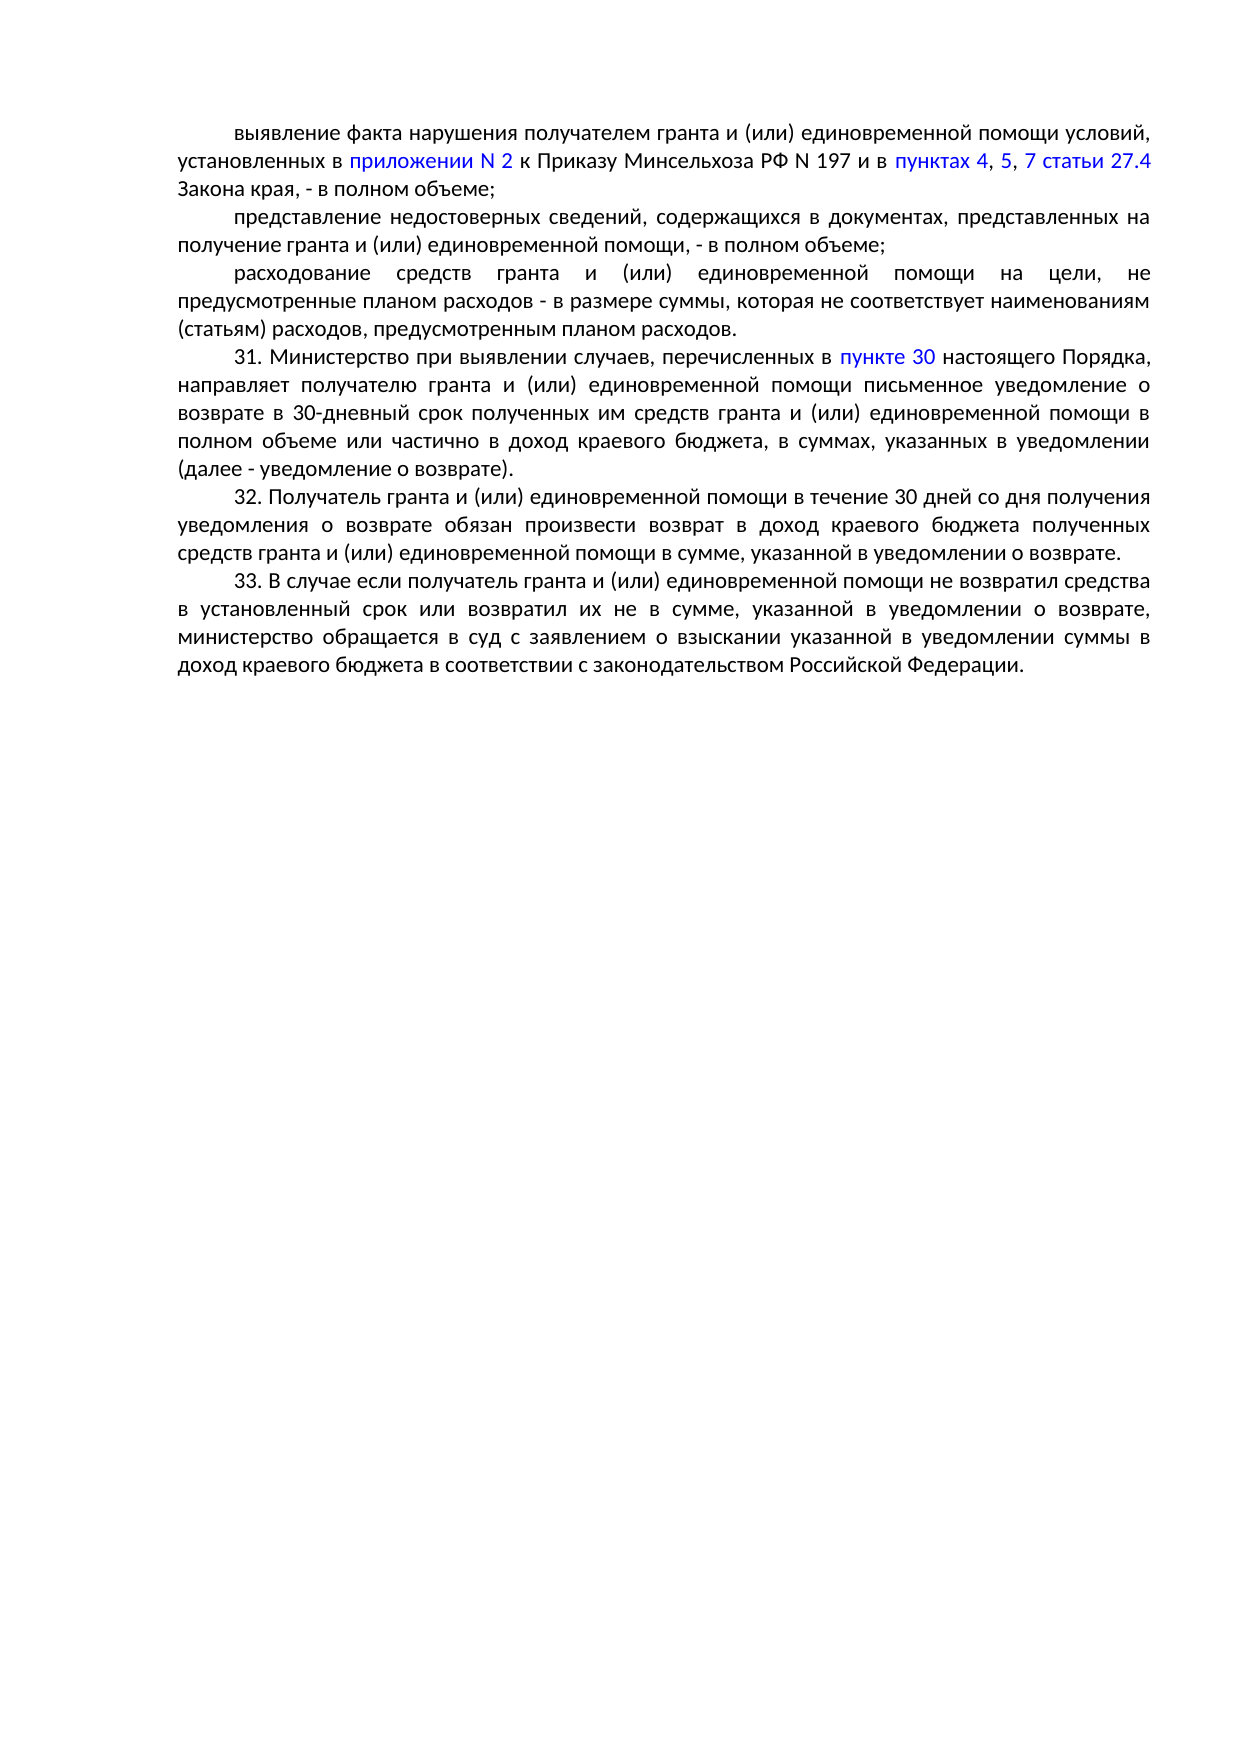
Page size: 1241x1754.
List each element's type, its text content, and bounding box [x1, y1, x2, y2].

text 31. Министерство при выявлении случаев, перечисленных в пункте 30 настоящего Порядка, направляет получателю гранта и (или) единовременной помощи письменное уведомление о возврате в 30-дневный срок полученных им средств гранта и (или) единовременной помощи в полном объеме или частично в доход краевого бюджета, в суммах, указанных в уведомлении (далее - уведомление о возврате). [177, 342, 1152, 482]
text 33. В случае если получатель гранта и (или) единовременной помощи не возвратил средства в установленный срок или возвратил их не в сумме, указанной в уведомлении о возврате, министерство обращается в суд с заявлением о взыскании указанной в уведомлении суммы в доход краевого бюджета в соответствии с законодательством Российской Федерации. [177, 566, 1152, 678]
text 32. Получатель гранта и (или) единовременной помощи в течение 30 дней со дня получения уведомления о возврате обязан произвести возврат в доход краевого бюджета полученных средств гранта и (или) единовременной помощи в сумме, указанной в уведомлении о возврате. [177, 482, 1152, 566]
text расходование средств гранта и (или) единовременной помощи на цели, не предусмотренные планом расходов - в размере суммы, которая не соответствует наименованиям (статьям) расходов, предусмотренным планом расходов. [177, 258, 1152, 342]
text выявление факта нарушения получателем гранта и (или) единовременной помощи условий, установленных в приложении N 2 к Приказу Минсельхоза РФ N 197 и в пунктах 4, 5, 7 статьи 27.4 Закона края, - в полном объеме; [177, 118, 1152, 202]
text представление недостоверных сведений, содержащихся в документах, представленных на получение гранта и (или) единовременной помощи, - в полном объеме; [177, 202, 1152, 258]
